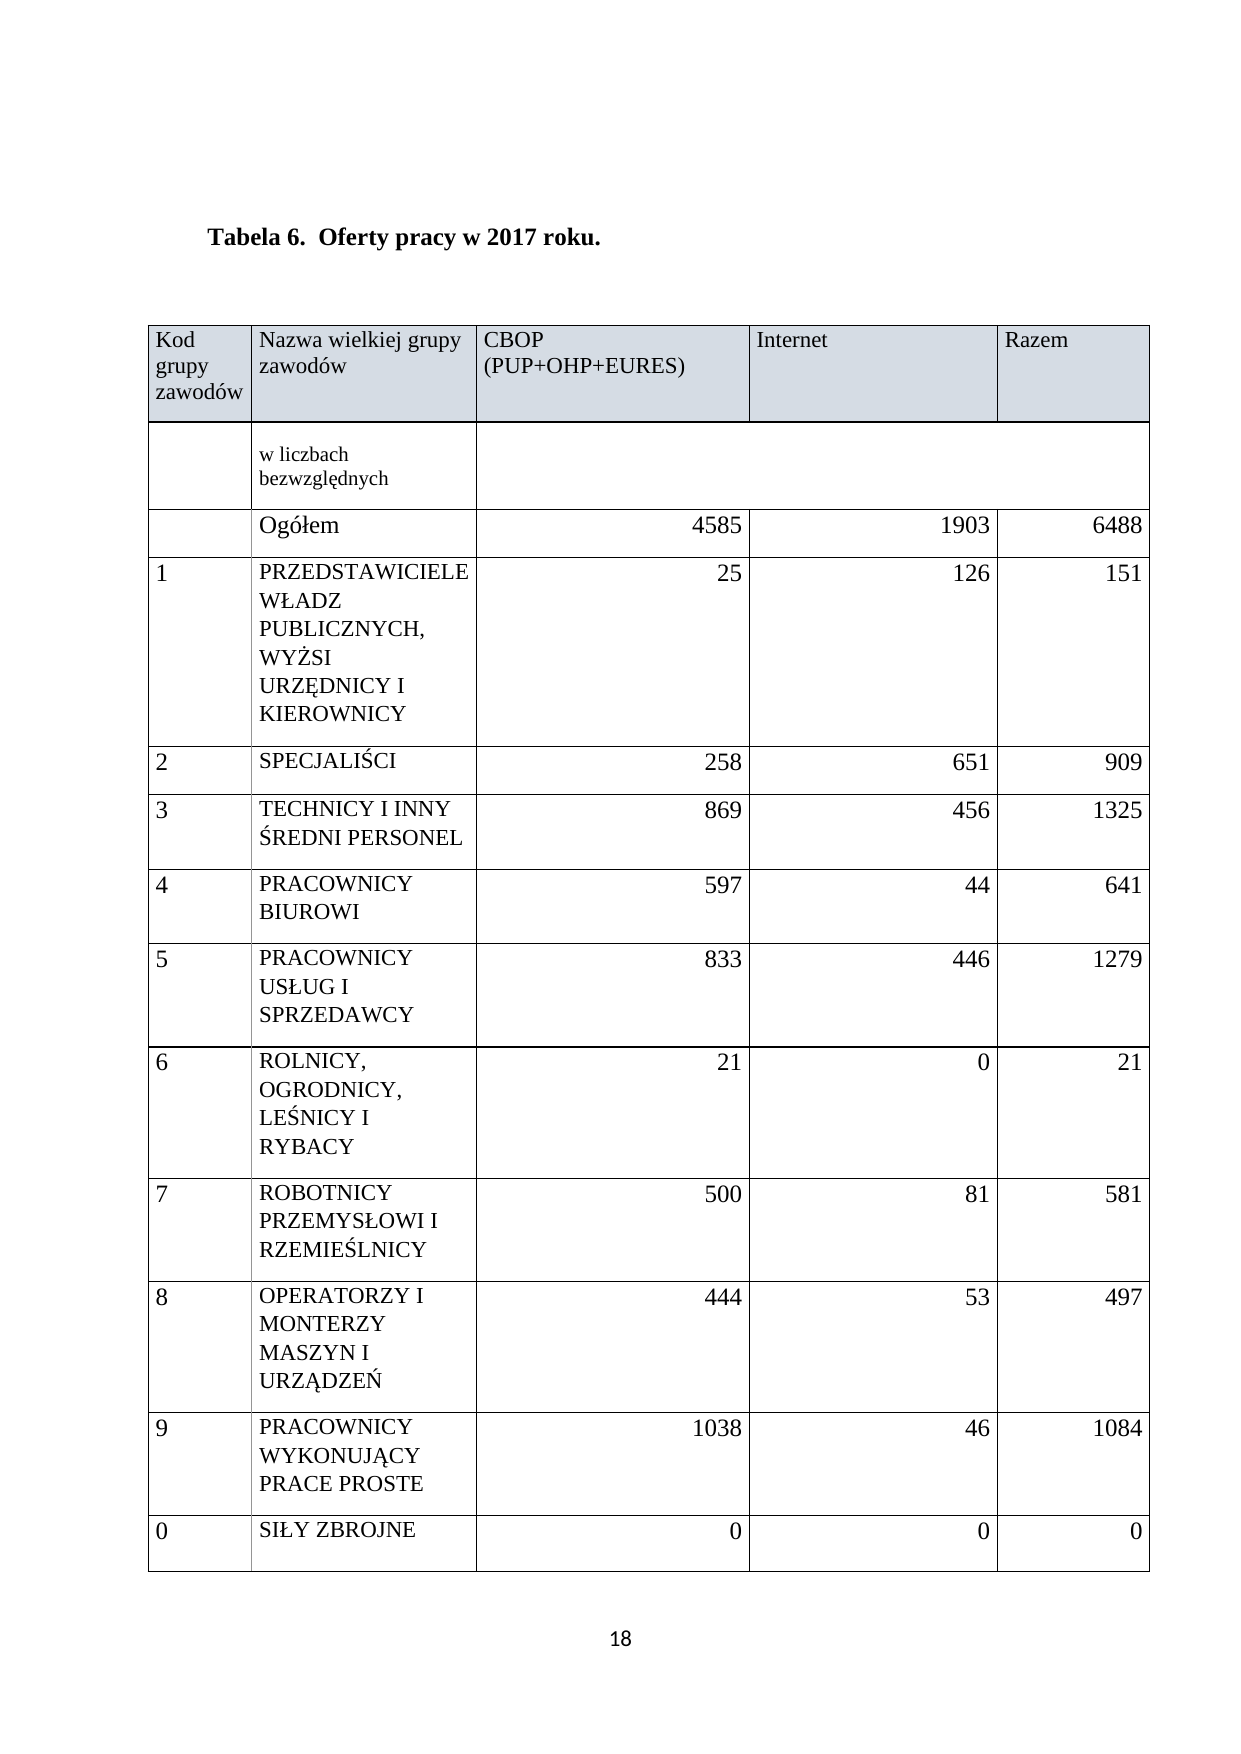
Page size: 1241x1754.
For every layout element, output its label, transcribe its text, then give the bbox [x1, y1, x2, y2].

table_cell 81 [750, 1179, 997, 1281]
table_cell SIŁY ZBROJNE [252, 1516, 476, 1571]
table_cell 869 [477, 795, 749, 869]
table_cell ROLNICY, OGRODNICY, LEŚNICY I RYBACY [252, 1048, 476, 1178]
list Tabela 6. Oferty pracy w 2017 roku. [207, 222, 1093, 251]
table_header Internet [750, 326, 997, 421]
table_cell 44 [750, 870, 997, 943]
table_cell 497 [998, 1282, 1149, 1412]
table_cell 2 [149, 747, 251, 794]
table_cell 641 [998, 870, 1149, 943]
table_cell 126 [750, 558, 997, 746]
table_cell 258 [477, 747, 749, 794]
table_cell 1279 [998, 944, 1149, 1046]
table_cell 500 [477, 1179, 749, 1281]
table_cell 0 [998, 1516, 1149, 1571]
table_header Razem [998, 326, 1149, 421]
table_cell 1084 [998, 1413, 1149, 1515]
table_cell 1 [149, 558, 251, 746]
table_cell [149, 510, 251, 557]
table_cell 444 [477, 1282, 749, 1412]
table_cell 8 [149, 1282, 251, 1412]
table_cell 21 [477, 1048, 749, 1178]
table_cell 0 [149, 1516, 251, 1571]
table_cell 1903 [750, 510, 997, 557]
table_cell 25 [477, 558, 749, 746]
table_cell 1325 [998, 795, 1149, 869]
table_cell 0 [750, 1048, 997, 1178]
table_cell 456 [750, 795, 997, 869]
table_cell 21 [998, 1048, 1149, 1178]
table_cell [477, 423, 1149, 509]
table_cell PRZEDSTAWICIELE WŁADZ PUBLICZNYCH, WYŻSI URZĘDNICY I KIEROWNICY [252, 558, 476, 746]
table_cell 3 [149, 795, 251, 869]
table_cell PRACOWNICY WYKONUJĄCY PRACE PROSTE [252, 1413, 476, 1515]
table_cell 597 [477, 870, 749, 943]
table_cell OPERATORZY I MONTERZY MASZYN I URZĄDZEŃ [252, 1282, 476, 1412]
table_cell SPECJALIŚCI [252, 747, 476, 794]
table_cell 581 [998, 1179, 1149, 1281]
table_cell 6488 [998, 510, 1149, 557]
table_header Kod grupy zawodów [149, 326, 251, 421]
table_cell 5 [149, 944, 251, 1046]
table_cell TECHNICY I INNY ŚREDNI PERSONEL [252, 795, 476, 869]
table_cell 651 [750, 747, 997, 794]
table_cell 53 [750, 1282, 997, 1412]
table_cell [149, 423, 251, 509]
table_header Nazwa wielkiej grupy zawodów [252, 326, 476, 421]
table_cell w liczbach bezwzględnych [252, 423, 476, 509]
table_cell 46 [750, 1413, 997, 1515]
table_cell 7 [149, 1179, 251, 1281]
table_cell 446 [750, 944, 997, 1046]
table_cell 151 [998, 558, 1149, 746]
table_cell ROBOTNICY PRZEMYSŁOWI I RZEMIEŚLNICY [252, 1179, 476, 1281]
table_cell 4 [149, 870, 251, 943]
table_cell 833 [477, 944, 749, 1046]
table_cell Ogółem [252, 510, 476, 557]
table_cell 909 [998, 747, 1149, 794]
table_cell 6 [149, 1048, 251, 1178]
table_header CBOP (PUP+OHP+EURES) [477, 326, 749, 421]
table_cell 1038 [477, 1413, 749, 1515]
table_cell 0 [750, 1516, 997, 1571]
table_cell PRACOWNICY BIUROWI [252, 870, 476, 943]
table_cell PRACOWNICY USŁUG I SPRZEDAWCY [252, 944, 476, 1046]
table_cell 4585 [477, 510, 749, 557]
table_cell 9 [149, 1413, 251, 1515]
table_cell 0 [477, 1516, 749, 1571]
